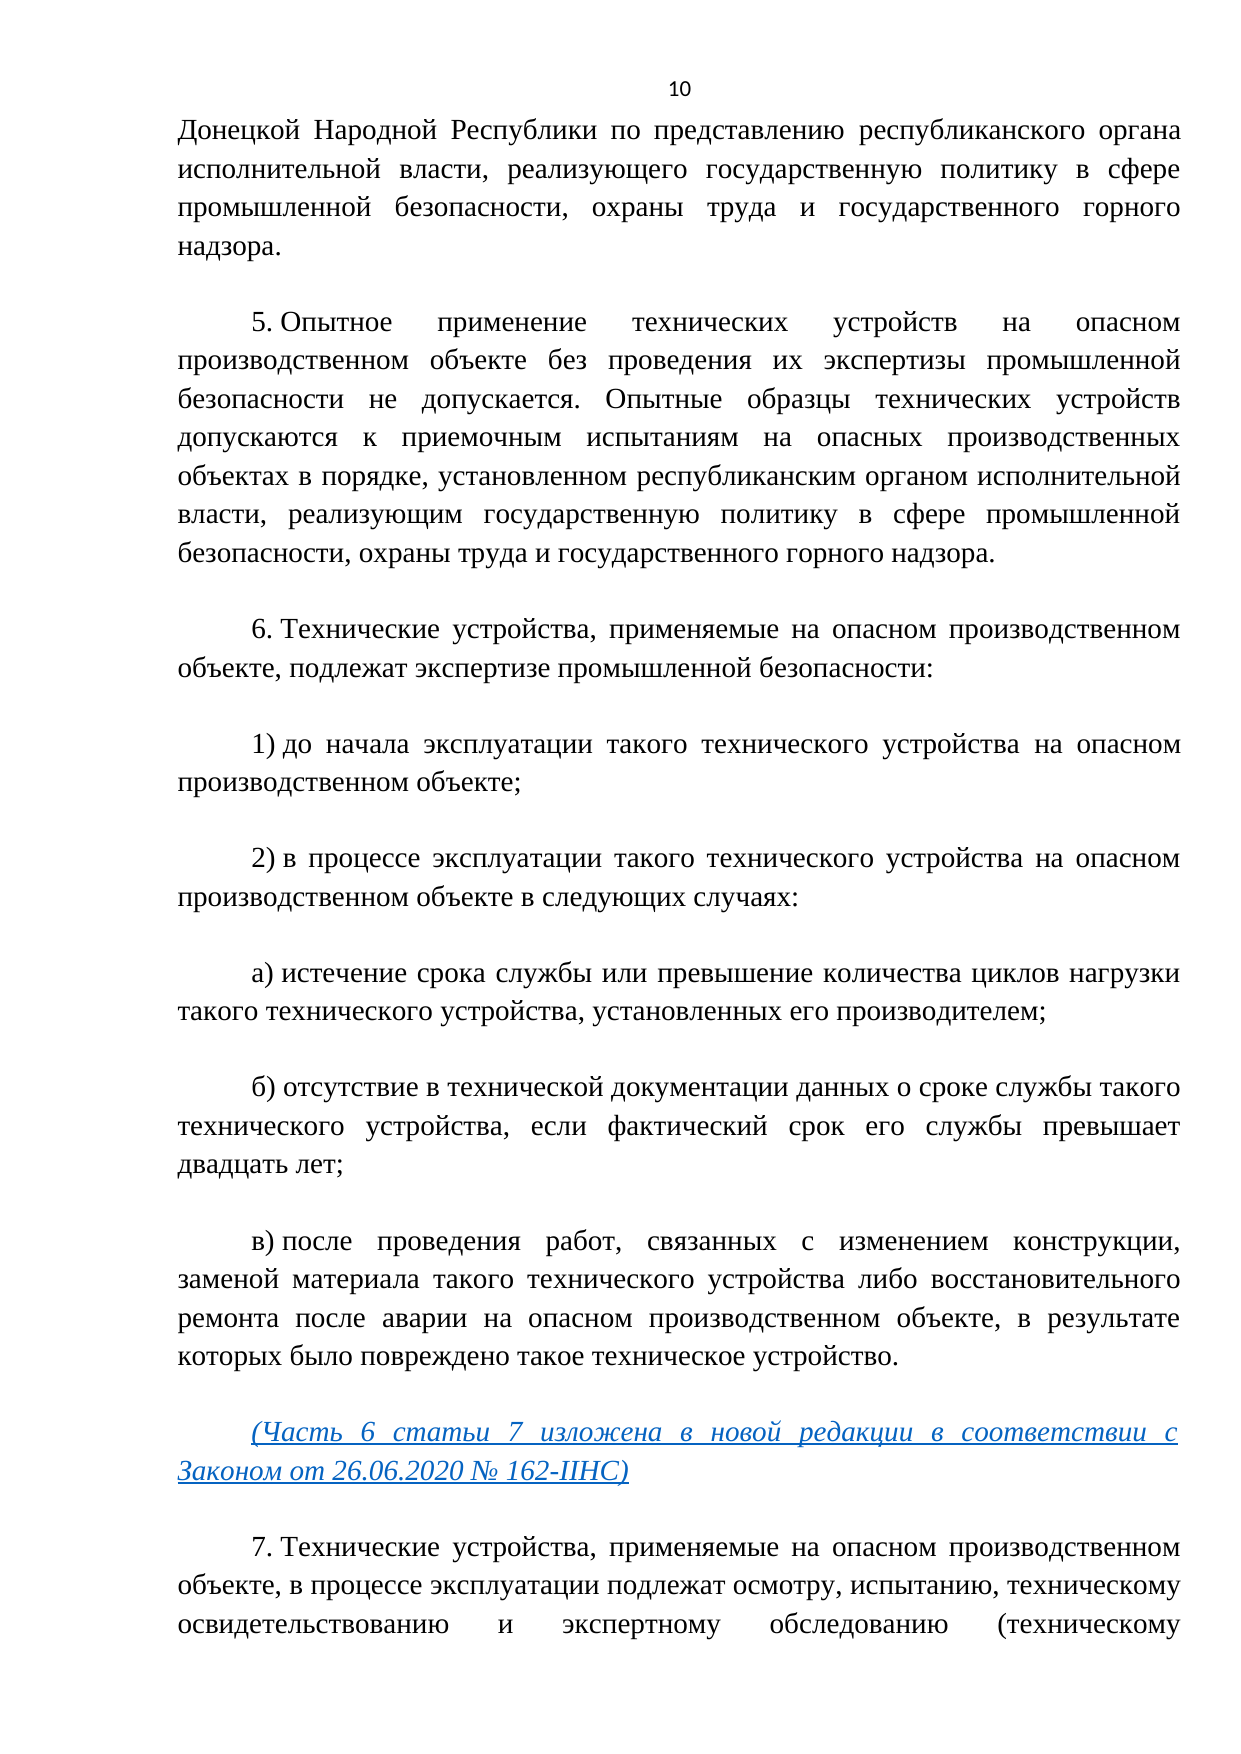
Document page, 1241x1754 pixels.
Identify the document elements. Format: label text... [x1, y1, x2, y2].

text 2) в процессе эксплуатации такого технического устройства на опасном производственном объекте в следующих случаях: [177, 840, 1181, 912]
text 1) до начала эксплуатации такого технического устройства на опасном производственном объекте; [177, 726, 1181, 798]
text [177, 1529, 1181, 1639]
text 5. Опытное применение технических устройств на опасном производственном объекте без проведения их экспертизы промышленной безопасности не допускается. Опытные образцы технических устройств допускаются к приемочным испытаниям на опасных производственных объектах в порядке, установленном республиканским органом исполнительной власти, реализующим государственную политику в сфере промышленной безопасности, охраны труда и государственного горного надзора. [177, 304, 1181, 569]
text 6. Технические устройства, применяемые на опасном производственном объекте, подлежат экспертизе промышленной безопасности: [177, 611, 1181, 683]
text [177, 112, 1181, 261]
text б) отсутствие в технической документации данных о сроке службы такого технического устройства, если фактический срок его службы превышает двадцать лет; [177, 1069, 1181, 1180]
text в) после проведения работ, связанных с изменением конструкции, заменой материала такого технического устройства либо восстановительного ремонта после аварии на опасном производственном объекте, в результате которых было повреждено такое техническое устройство. [177, 1223, 1181, 1372]
text (Часть 6 статьи 7 изложена в новой редакции в соответствии с Законом от 26.06.2020 № 162-IIНС) [177, 1414, 1181, 1486]
text а) истечение срока службы или превышение количества циклов нагрузки такого технического устройства, установленных его производителем; [177, 955, 1181, 1027]
